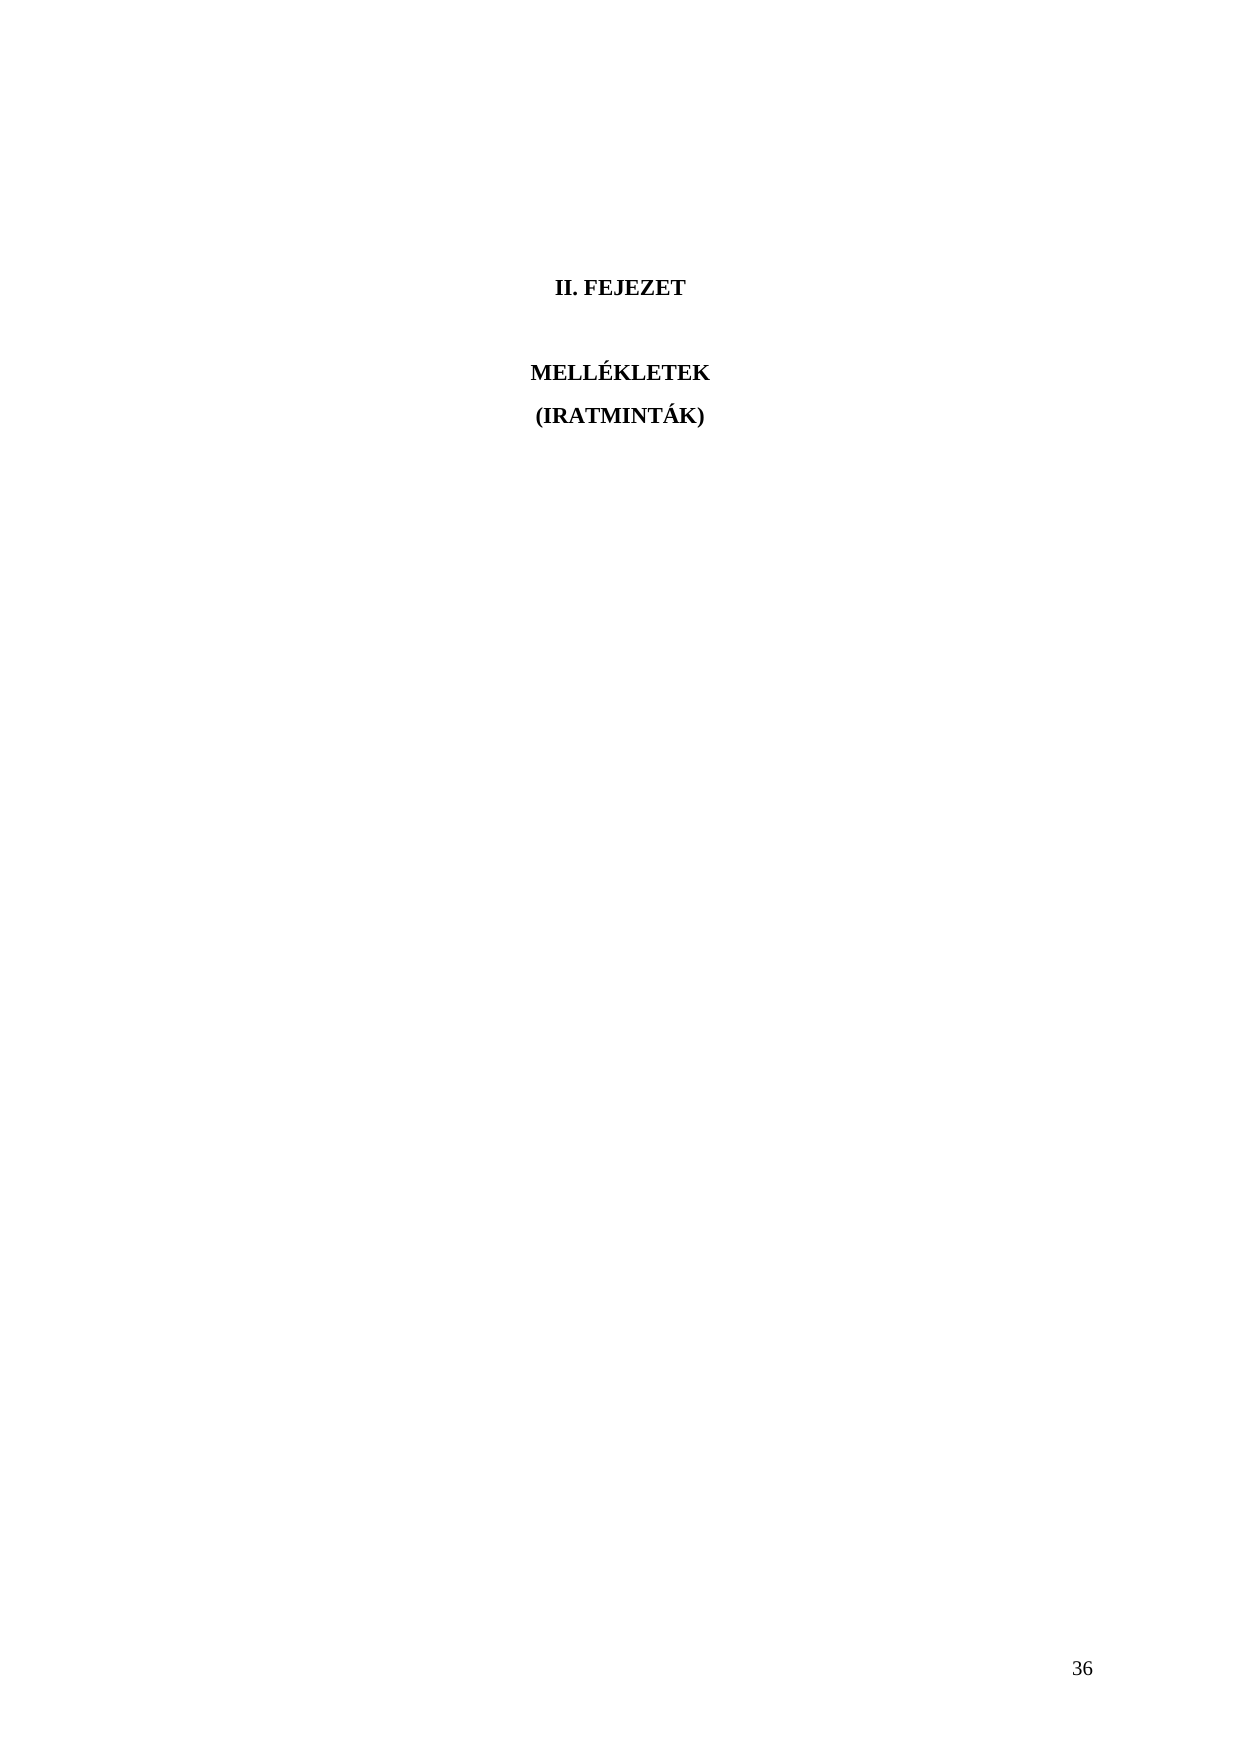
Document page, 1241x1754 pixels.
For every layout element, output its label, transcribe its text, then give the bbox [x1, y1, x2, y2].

text MELLÉKLETEK [148, 359, 1092, 385]
text II. FEJEZET [148, 273, 1092, 300]
subtitle (IRATMINTÁK) [148, 402, 1092, 428]
